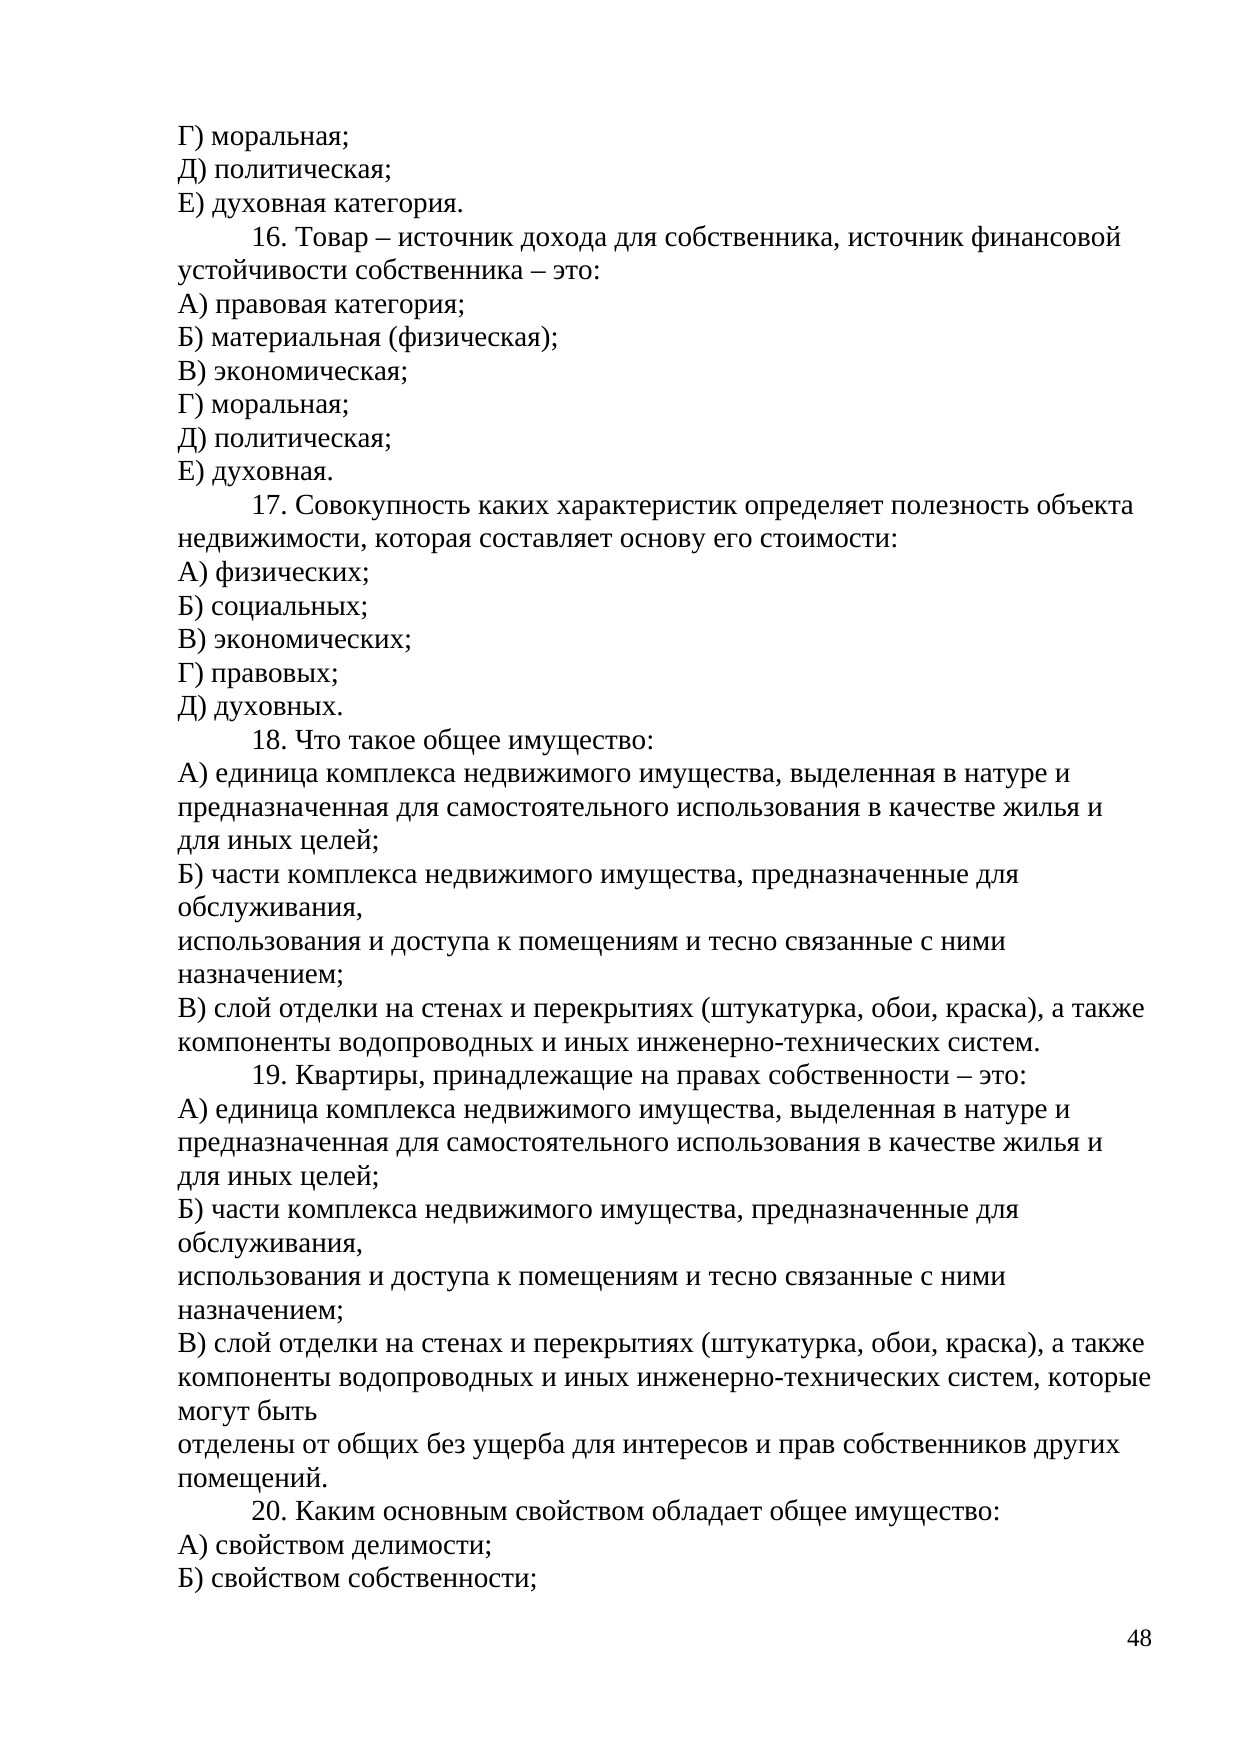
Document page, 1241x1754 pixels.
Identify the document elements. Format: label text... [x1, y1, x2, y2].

text Б) свойством собственности; [177, 1560, 1152, 1594]
text предназначенная для самостоятельного использования в качестве жилья и для иных целей; [177, 1124, 1152, 1191]
text Б) части комплекса недвижимого имущества, предназначенные для обслуживания, [177, 1191, 1152, 1258]
text В) слой отделки на стенах и перекрытиях (штукатурка, обои, краска), а также [177, 1326, 1152, 1359]
text Д) духовных. [177, 688, 1152, 722]
text 18. Что такое общее имущество: [177, 722, 1152, 755]
text В) экономических; [177, 621, 1152, 655]
text предназначенная для самостоятельного использования в качестве жилья и для иных целей; [177, 789, 1152, 856]
text А) единица комплекса недвижимого имущества, выделенная в натуре и [177, 755, 1152, 789]
text Е) духовная категория. [177, 185, 1152, 219]
text Б) социальных; [177, 588, 1152, 621]
text компоненты водопроводных и иных инженерно-технических систем, которые могут быть [177, 1359, 1152, 1426]
text использования и доступа к помещениям и тесно связанные с ними назначением; [177, 1258, 1152, 1326]
text В) слой отделки на стенах и перекрытиях (штукатурка, обои, краска), а также [177, 990, 1152, 1024]
text использования и доступа к помещениям и тесно связанные с ними назначением; [177, 923, 1152, 990]
text Г) моральная; [177, 118, 1152, 152]
text компоненты водопроводных и иных инженерно-технических систем. [177, 1024, 1152, 1057]
text 19. Квартиры, принадлежащие на правах собственности – это: [177, 1057, 1152, 1091]
text Е) духовная. [177, 453, 1152, 487]
text Д) политическая; [177, 420, 1152, 453]
text А) единица комплекса недвижимого имущества, выделенная в натуре и [177, 1091, 1152, 1124]
text А) свойством делимости; [177, 1527, 1152, 1560]
text Г) правовых; [177, 655, 1152, 688]
text А) физических; [177, 554, 1152, 588]
text Б) части комплекса недвижимого имущества, предназначенные для обслуживания, [177, 856, 1152, 923]
text Д) политическая; [177, 152, 1152, 185]
text 20. Каким основным свойством обладает общее имущество: [177, 1493, 1152, 1527]
text 16. Товар – источник дохода для собственника, источник финансовой устойчивости собственника – это: [177, 219, 1152, 286]
text В) экономическая; [177, 353, 1152, 386]
text А) правовая категория; [177, 286, 1152, 319]
text Г) моральная; [177, 386, 1152, 420]
text Б) материальная (физическая); [177, 319, 1152, 353]
text 17. Совокупность каких характеристик определяет полезность объекта недвижимости, которая составляет основу его стоимости: [177, 487, 1152, 554]
text отделены от общих без ущерба для интересов и прав собственников других помещений. [177, 1426, 1152, 1493]
